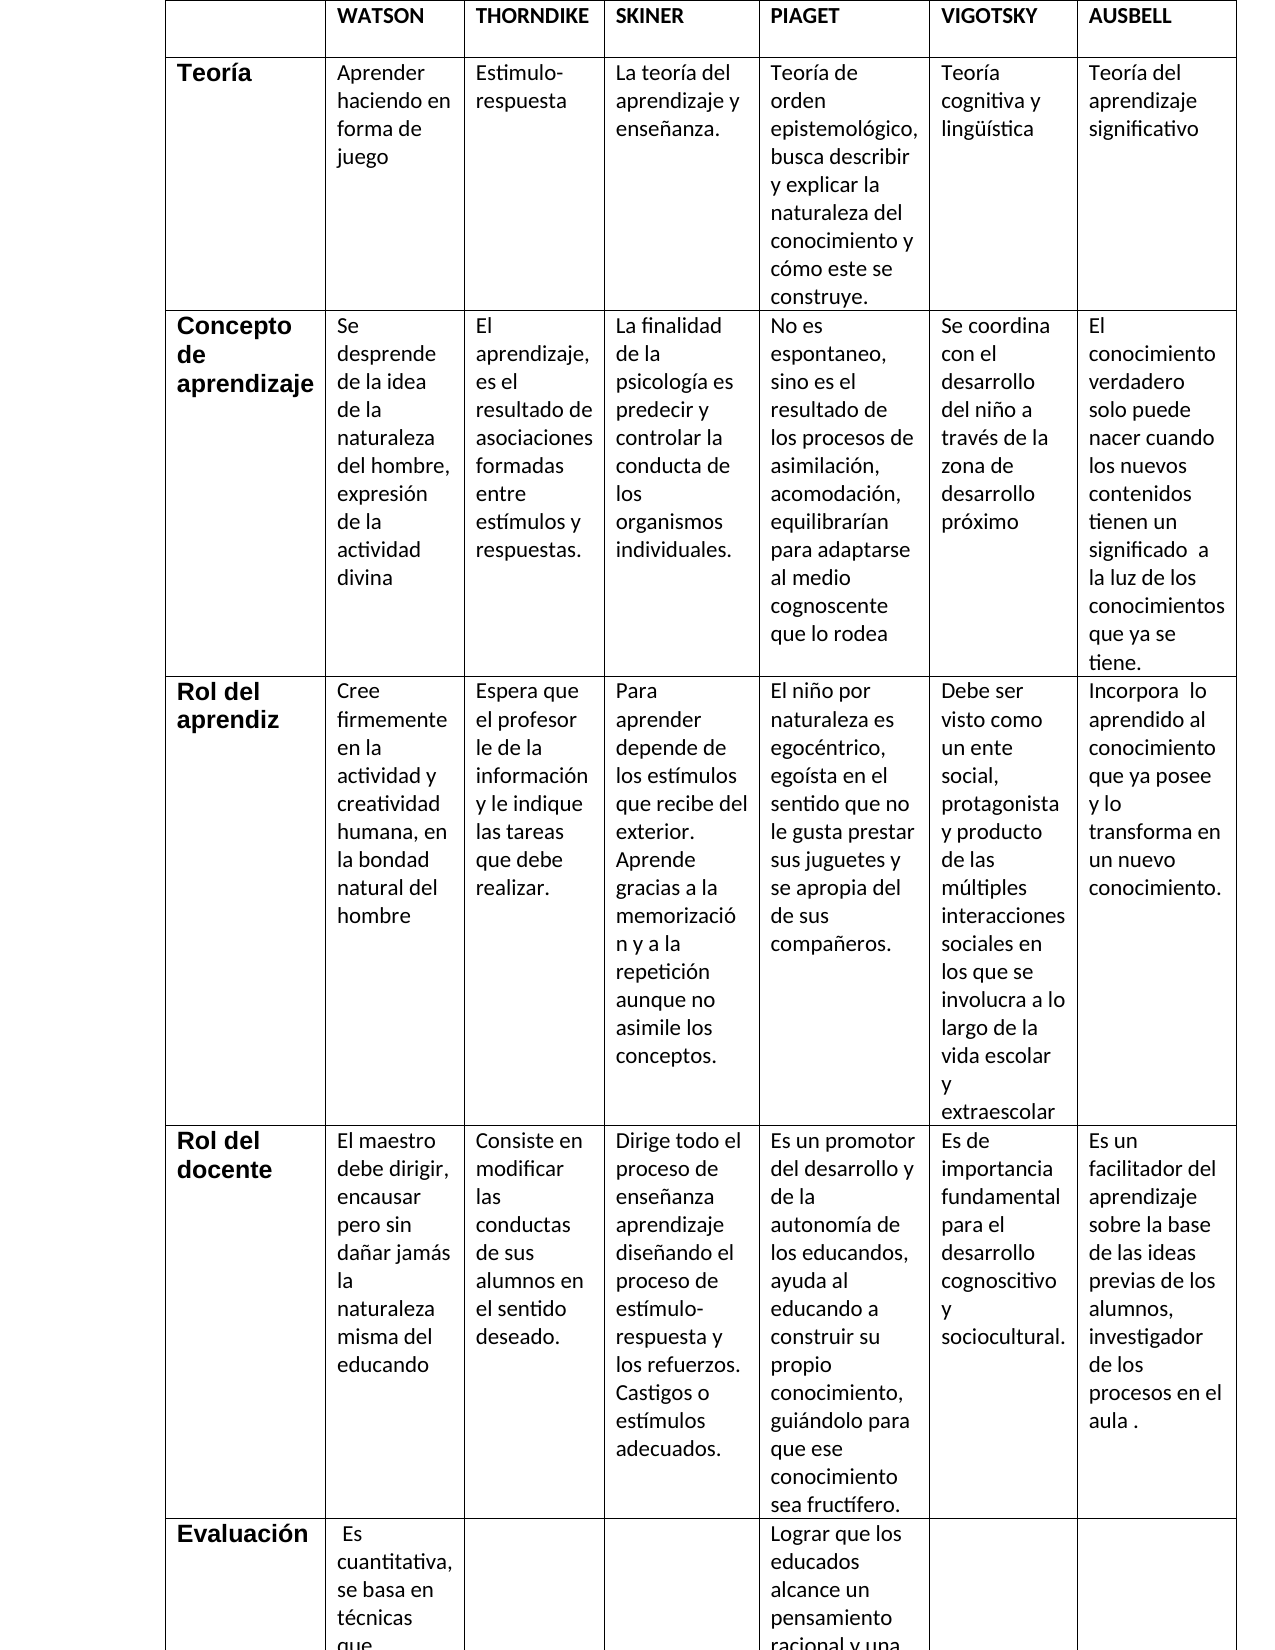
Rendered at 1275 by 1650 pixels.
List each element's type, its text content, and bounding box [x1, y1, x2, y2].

table_cell La finalidad de la psicología es predecir y controlar la conducta de los organismos individuales. [605, 311, 759, 676]
table_cell Rol del aprendiz [166, 677, 325, 1125]
table_cell Teoría de orden epistemológico, busca describir y explicar la naturaleza del conocimiento y cómo este se construye. [760, 58, 929, 310]
table_cell [930, 1519, 1077, 1650]
table_header PIAGET [760, 1, 929, 57]
table_cell Teoría [166, 58, 325, 310]
table_cell La teoría del aprendizaje y enseñanza. [605, 58, 759, 310]
table_cell Aprender haciendo en forma de juego [326, 58, 464, 310]
table_cell [605, 1519, 759, 1650]
table_cell Es un promotor del desarrollo y de la autonomía de los educandos, ayuda al educando a construir su propio conocimiento, guiándolo para que ese conocimiento sea fructífero. [760, 1126, 929, 1518]
table_cell El aprendizaje, es el resultado de asociaciones formadas entre estímulos y respuestas. [465, 311, 604, 676]
table_cell Dirige todo el proceso de enseñanza aprendizaje diseñando el proceso de estímulo-respuesta y los refuerzos. Castigos o estímulos adecuados. [605, 1126, 759, 1518]
table_cell Espera que el profesor le de la información y le indique las tareas que debe realizar. [465, 677, 604, 1125]
table_cell [1078, 1519, 1236, 1650]
table_header AUSBELL [1078, 1, 1236, 57]
table_cell Se coordina con el desarrollo del niño a través de la zona de desarrollo próximo [930, 311, 1077, 676]
table_cell Para aprender depende de los estímulos que recibe del exterior. Aprende gracias a la memorización y a la repetición aunque no asimile los conceptos. [605, 677, 759, 1125]
table_cell El niño por naturaleza es egocéntrico, egoísta en el sentido que no le gusta prestar sus juguetes y se apropia del de sus compañeros. [760, 677, 929, 1125]
table_cell Es cuantitativa, se basa en técnicas que cuantifican las respuestas y obtienen un resultado. [326, 1519, 464, 1650]
table_header WATSON [326, 1, 464, 57]
table_cell Rol del docente [166, 1126, 325, 1518]
table_header VIGOTSKY [930, 1, 1077, 57]
table_header THORNDIKE [465, 1, 604, 57]
table_cell El maestro debe dirigir, encausar pero sin dañar jamás la naturaleza misma del educando [326, 1126, 464, 1518]
table_header [166, 1, 325, 57]
table_cell Es de importancia fundamental para el desarrollo cognoscitivo y sociocultural. [930, 1126, 1077, 1518]
table_cell Evaluación [166, 1519, 325, 1650]
table_cell El conocimiento verdadero solo puede nacer cuando los nuevos contenidos tienen un significado a la luz de los conocimientos que ya se tiene. [1078, 311, 1236, 676]
table_cell Lograr que los educados alcance un pensamiento racional y una autonomía moral e intelectual. [760, 1519, 929, 1650]
table_cell Concepto de aprendizaje [166, 311, 325, 676]
table_cell Incorpora lo aprendido al conocimiento que ya posee y lo transforma en un nuevo conocimiento. [1078, 677, 1236, 1125]
table_cell Teoría cognitiva y lingüística [930, 58, 1077, 310]
table_cell Se desprende de la idea de la naturaleza del hombre, expresión de la actividad divina [326, 311, 464, 676]
table_cell Debe ser visto como un ente social, protagonista y producto de las múltiples interacciones sociales en los que se involucra a lo largo de la vida escolar y extraescolar [930, 677, 1077, 1125]
table_cell Estimulo-respuesta [465, 58, 604, 310]
table_header SKINER [605, 1, 759, 57]
table_cell Teoría del aprendizaje significativo [1078, 58, 1236, 310]
table_cell Consiste en modificar las conductas de sus alumnos en el sentido deseado. [465, 1126, 604, 1518]
table_cell Es un facilitador del aprendizaje sobre la base de las ideas previas de los alumnos, investigador de los procesos en el aula . [1078, 1126, 1236, 1518]
table_cell [465, 1519, 604, 1650]
table_cell Cree firmemente en la actividad y creatividad humana, en la bondad natural del hombre [326, 677, 464, 1125]
table_cell No es espontaneo, sino es el resultado de los procesos de asimilación, acomodación, equilibrarían para adaptarse al medio cognoscente que lo rodea [760, 311, 929, 676]
